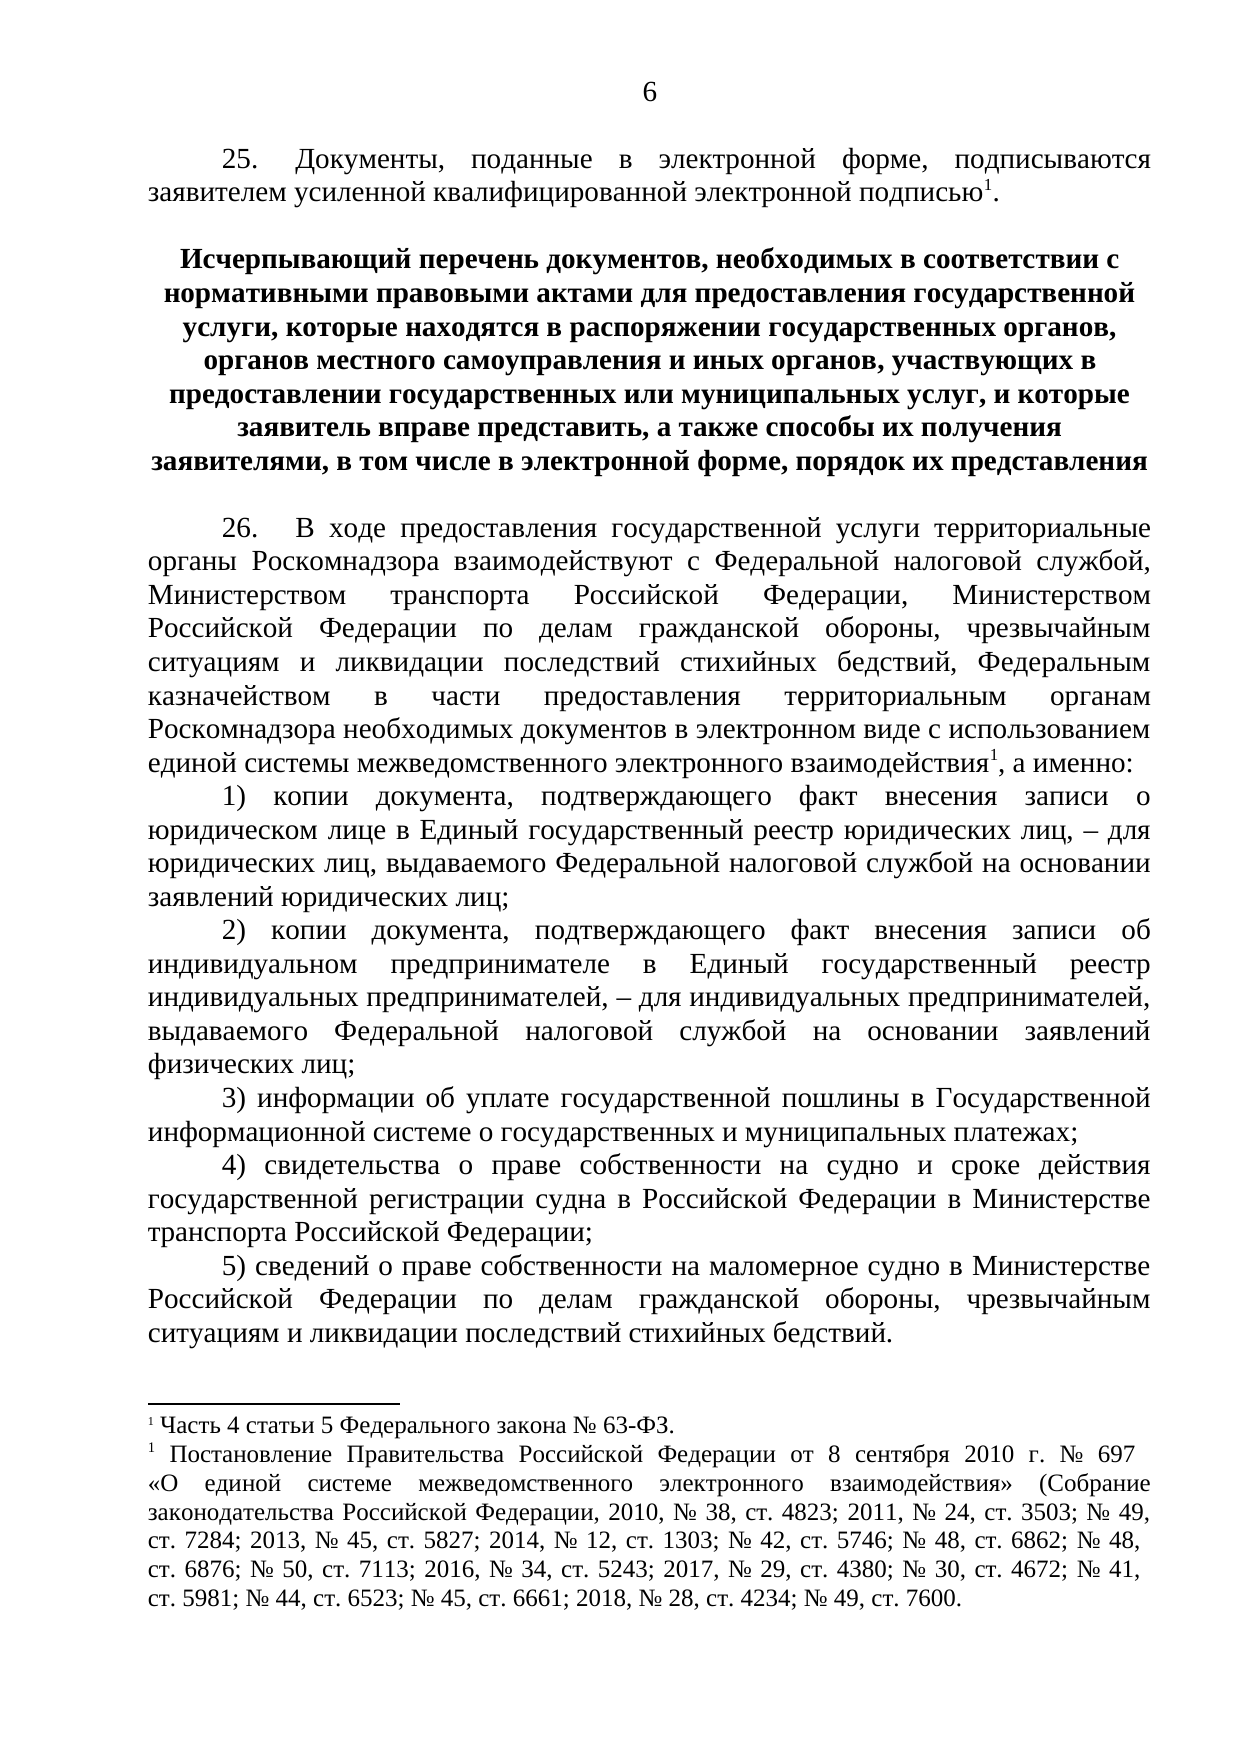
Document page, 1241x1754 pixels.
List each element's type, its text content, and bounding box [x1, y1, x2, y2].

list 4) свидетельства о праве собственности на судно и сроке действия государственной регистрации судна в Российской Федерации в Министерстве транспорта Российской Федерации; [148, 1147, 1152, 1248]
list 1) копии документа, подтверждающего факт внесения записи о юридическом лице в Единый государственный реестр юридических лиц, – для юридических лиц, выдаваемого Федеральной налоговой службой на основании заявлений юридических лиц; [148, 778, 1152, 912]
list 5) сведений о праве собственности на маломерное судно в Министерстве Российской Федерации по делам гражданской обороны, чрезвычайным ситуациям и ликвидации последствий стихийных бедствий. [148, 1248, 1152, 1348]
list В ходе предоставления государственной услуги территориальные органы Роскомнадзора взаимодействуют с Федеральной налоговой службой, Министерством транспорта Российской Федерации, Министерством Российской Федерации по делам гражданской обороны, чрезвычайным ситуациям и ликвидации последствий стихийных бедствий, Федеральным казначейством в части предоставления территориальным органам Роскомнадзора необходимых документов в электронном виде с использованием единой системы межведомственного электронного взаимодействия, а именно: [148, 510, 1152, 778]
text 3) информации об уплате государственной пошлины в Государственной информационной системе о государственных и муниципальных платежах; [148, 1080, 1152, 1147]
list 2) копии документа, подтверждающего факт внесения записи об индивидуальном предпринимателе в Единый государственный реестр индивидуальных предпринимателей, – для индивидуальных предпринимателей, выдаваемого Федеральной налоговой службой на основании заявлений физических лиц; [148, 912, 1152, 1080]
list Документы, поданные в электронной форме, подписываются заявителем усиленной квалифицированной электронной подписью. [148, 141, 1152, 208]
text Исчерпывающий перечень документов, необходимых в соответствии с нормативными правовыми актами для предоставления государственной услуги, которые находятся в распоряжении государственных органов, органов местного самоуправления и иных органов, участвующих в предоставлении государственных или муниципальных услуг, и которые заявитель вправе представить, а также способы их получения заявителями, в том числе в электронной форме, порядок их представления [148, 242, 1152, 476]
